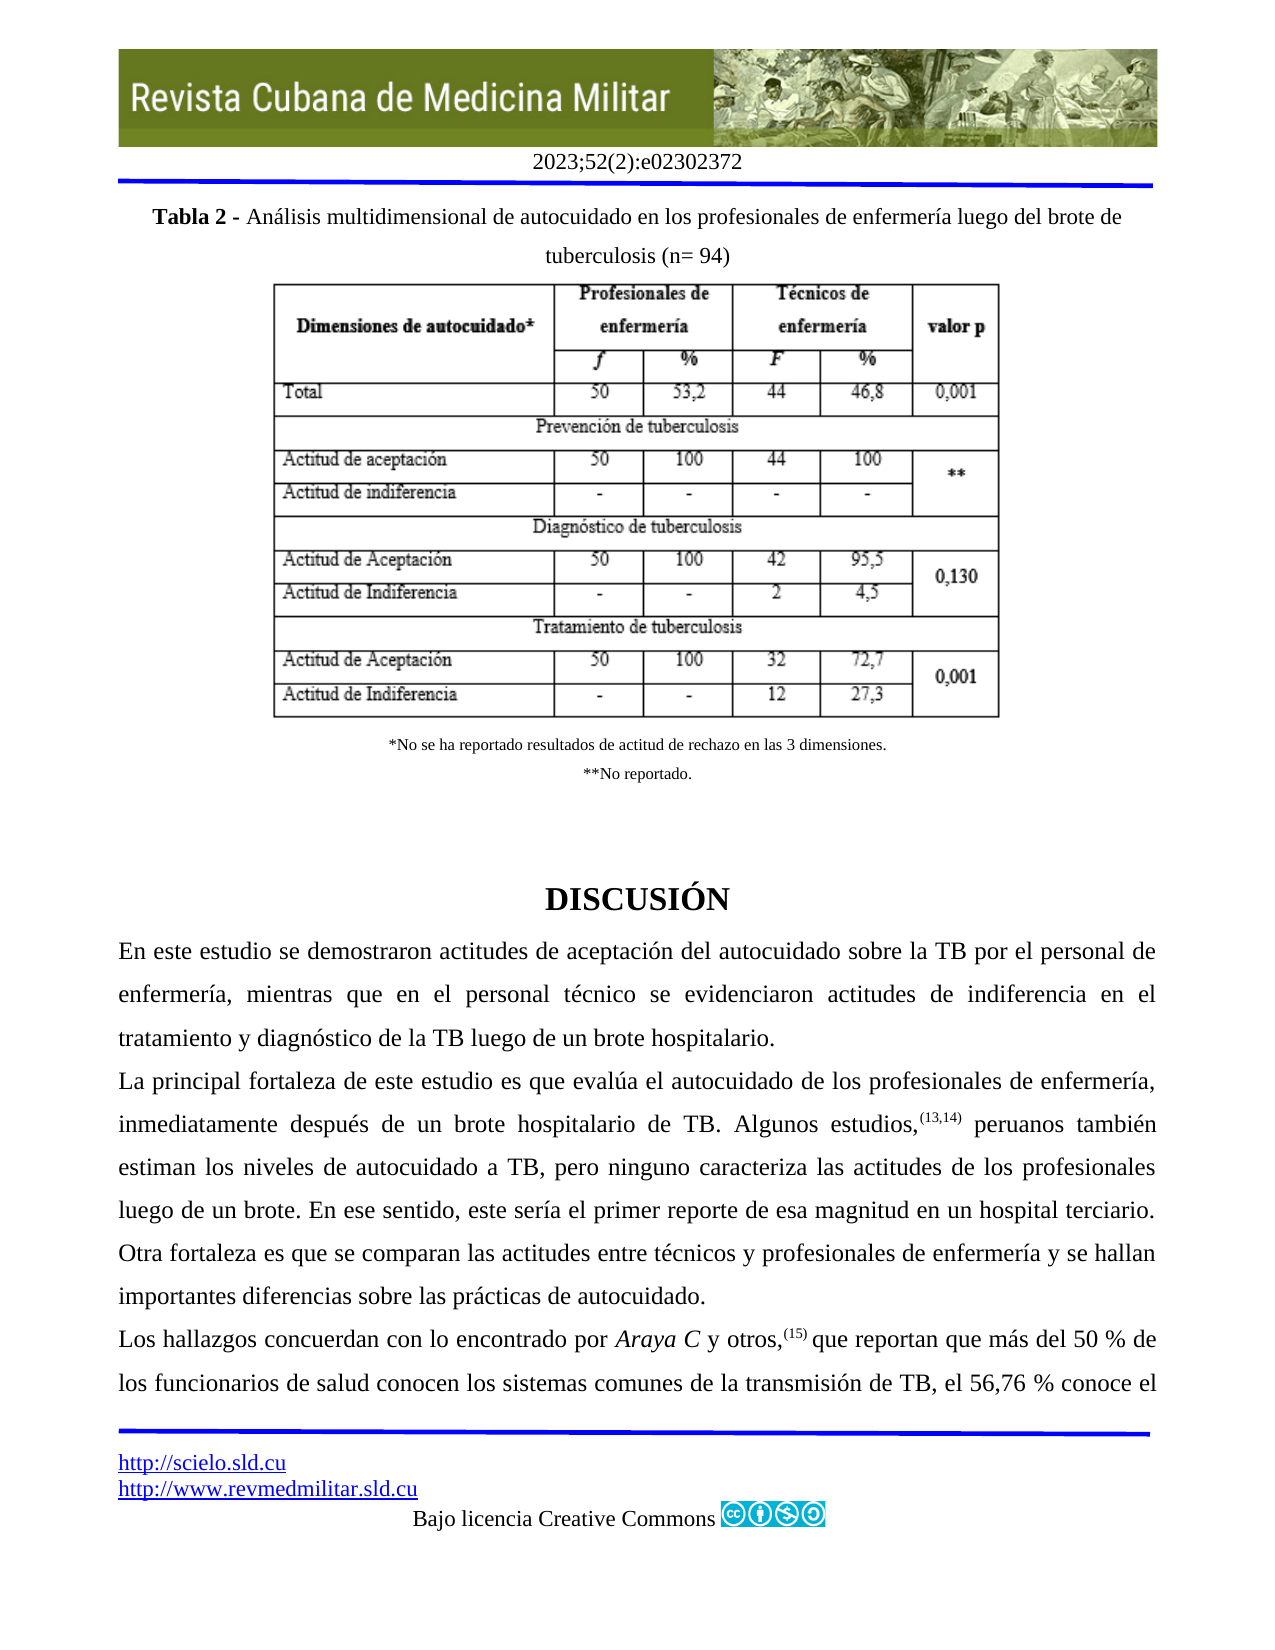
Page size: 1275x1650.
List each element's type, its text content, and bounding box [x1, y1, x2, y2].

text DISCUSIÓN [118, 879, 1157, 917]
text *No se ha reportado resultados de actitud de rechazo en las 3 dimensiones. [118, 735, 1157, 754]
text Tabla 2 - Análisis multidimensional de autocuidado en los profesionales de enfermería luego del brote de tuberculosis (n= 94) [118, 203, 1157, 269]
text **No reportado. [118, 764, 1157, 783]
picture [118, 49, 1158, 147]
picture [720, 1501, 826, 1527]
text La principal fortaleza de este estudio es que evalúa el autocuidado de los profesionales de enfermería, inmediatamente después de un brote hospitalario de TB. Algunos estudios,(13,14) peruanos también estiman los niveles de autocuidado a TB, pero ninguno caracteriza las actitudes de los profesionales luego de un brote. En ese sentido, este sería el primer reporte de esa magnitud en un hospital terciario. Otra fortaleza es que se comparan las actitudes entre técnicos y profesionales de enfermería y se hallan importantes diferencias sobre las prácticas de autocuidado. [118, 1066, 1157, 1310]
picture [269, 281, 1006, 721]
text En este estudio se demostraron actitudes de aceptación del autocuidado sobre la TB por el personal de enfermería, mientras que en el personal técnico se evidenciaron actitudes de indiferencia en el tratamiento y diagnóstico de la TB luego de un brote hospitalario. [118, 936, 1157, 1051]
